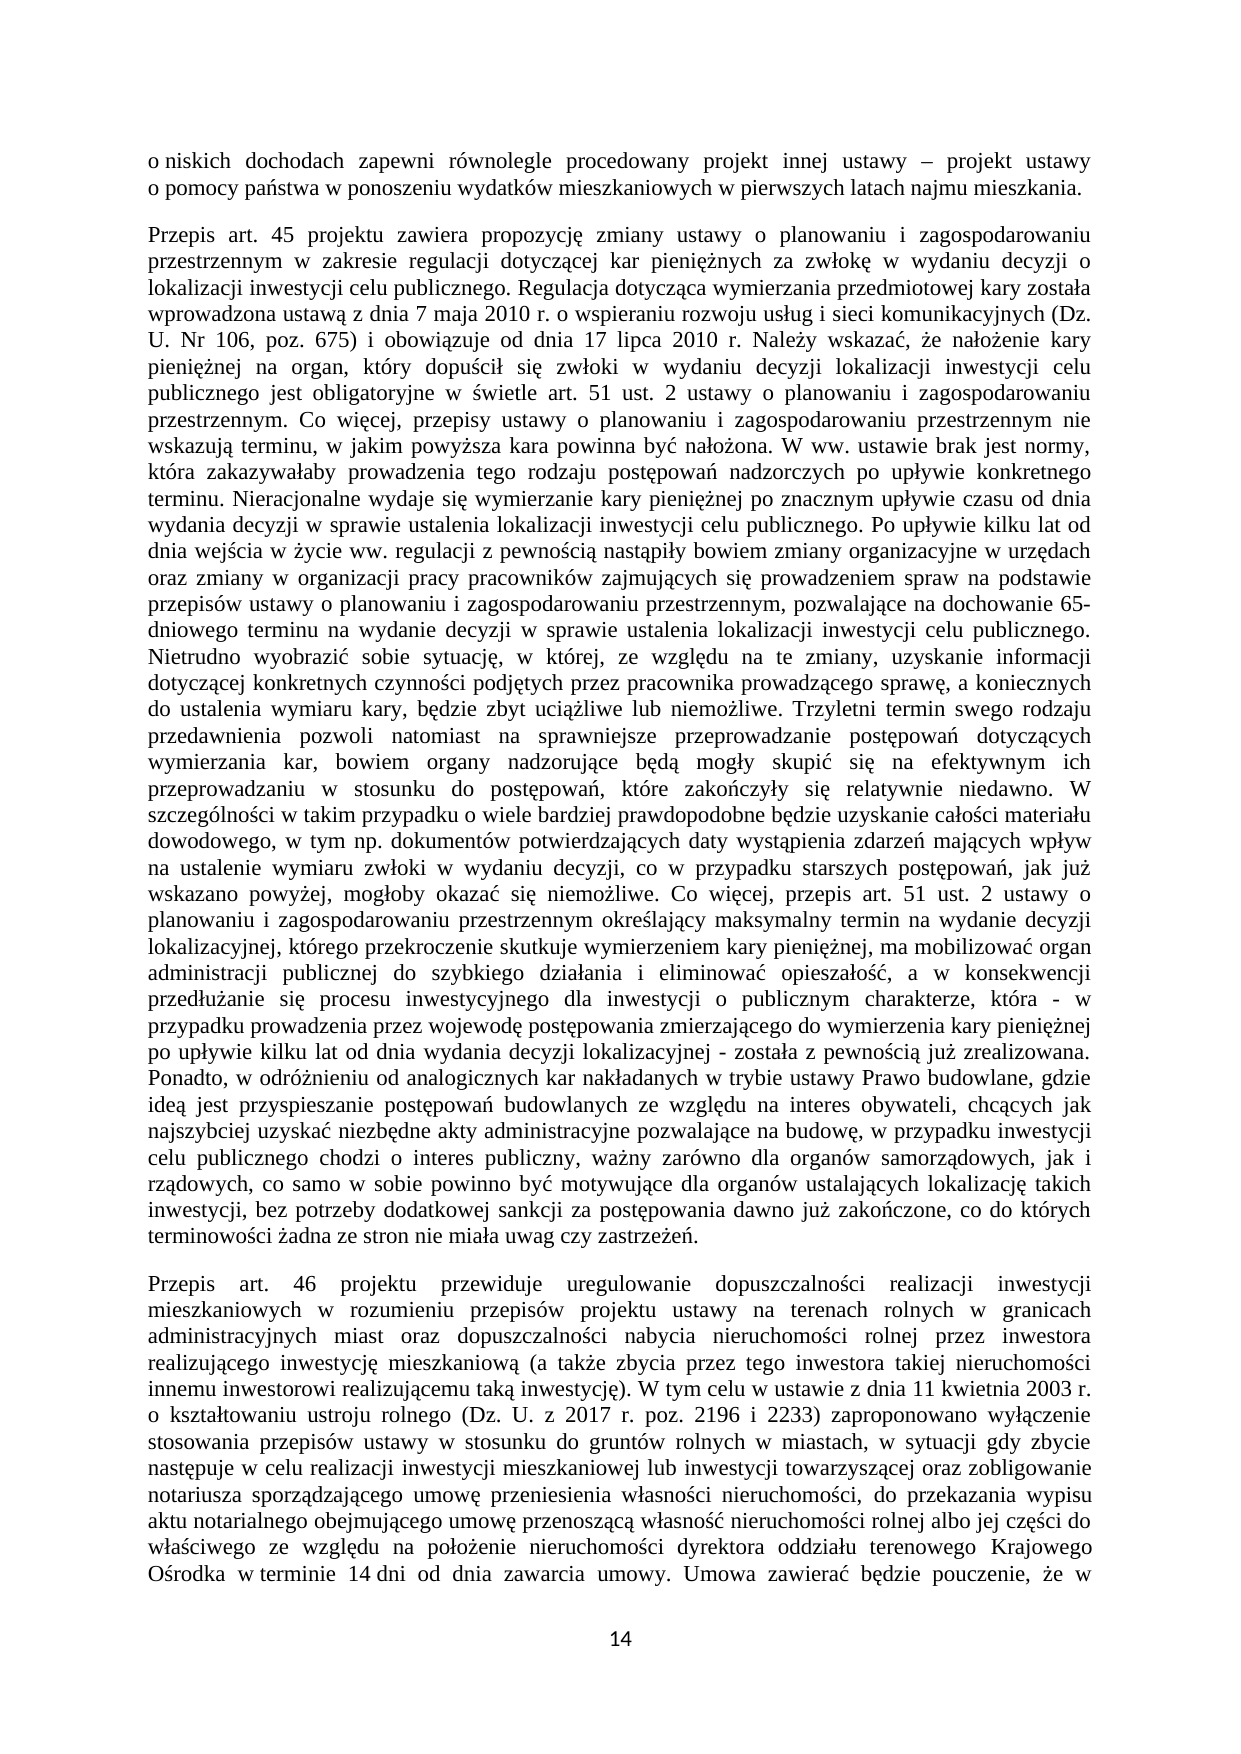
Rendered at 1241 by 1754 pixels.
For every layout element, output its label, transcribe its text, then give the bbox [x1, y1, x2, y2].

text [148, 148, 1093, 200]
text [148, 1270, 1093, 1586]
text Przepis art. 45 projektu zawiera propozycję zmiany ustawy o planowaniu i zagospodarowaniu przestrzennym w zakresie regulacji dotyczącej kar pieniężnych za zwłokę w wydaniu decyzji o lokalizacji inwestycji celu publicznego. Regulacja dotycząca wymierzania przedmiotowej kary została wprowadzona ustawą z dnia 7 maja 2010 r. o wspieraniu rozwoju usług i sieci komunikacyjnych (Dz. U. Nr 106, poz. 675) i obowiązuje od dnia 17 lipca 2010 r. Należy wskazać, że nałożenie kary pieniężnej na organ, który dopuścił się zwłoki w wydaniu decyzji lokalizacji inwestycji celu publicznego jest obligatoryjne w świetle art. 51 ust. 2 ustawy o planowaniu i zagospodarowaniu przestrzennym. Co więcej, przepisy ustawy o planowaniu i zagospodarowaniu przestrzennym nie wskazują terminu, w jakim powyższa kara powinna być nałożona. W ww. ustawie brak jest normy, która zakazywałaby prowadzenia tego rodzaju postępowań nadzorczych po upływie konkretnego terminu. Nieracjonalne wydaje się wymierzanie kary pieniężnej po znacznym upływie czasu od dnia wydania decyzji w sprawie ustalenia lokalizacji inwestycji celu publicznego. Po upływie kilku lat od dnia wejścia w życie ww. regulacji z pewnością nastąpiły bowiem zmiany organizacyjne w urzędach oraz zmiany w organizacji pracy pracowników zajmujących się prowadzeniem spraw na podstawie przepisów ustawy o planowaniu i zagospodarowaniu przestrzennym, pozwalające na dochowanie 65-dniowego terminu na wydanie decyzji w sprawie ustalenia lokalizacji inwestycji celu publicznego. Nietrudno wyobrazić sobie sytuację, w której, ze względu na te zmiany, uzyskanie informacji dotyczącej konkretnych czynności podjętych przez pracownika prowadzącego sprawę, a koniecznych do ustalenia wymiaru kary, będzie zbyt uciążliwe lub niemożliwe. Trzyletni termin swego rodzaju przedawnienia pozwoli natomiast na sprawniejsze przeprowadzanie postępowań dotyczących wymierzania kar, bowiem organy nadzorujące będą mogły skupić się na efektywnym ich przeprowadzaniu w stosunku do postępowań, które zakończyły się relatywnie niedawno. W szczególności w takim przypadku o wiele bardziej prawdopodobne będzie uzyskanie całości materiału dowodowego, w tym np. dokumentów potwierdzających daty wystąpienia zdarzeń mających wpływ na ustalenie wymiaru zwłoki w wydaniu decyzji, co w przypadku starszych postępowań, jak już wskazano powyżej, mogłoby okazać się niemożliwe. Co więcej, przepis art. 51 ust. 2 ustawy o planowaniu i zagospodarowaniu przestrzennym określający maksymalny termin na wydanie decyzji lokalizacyjnej, którego przekroczenie skutkuje wymierzeniem kary pieniężnej, ma mobilizować organ administracji publicznej do szybkiego działania i eliminować opieszałość, a w konsekwencji przedłużanie się procesu inwestycyjnego dla inwestycji o publicznym charakterze, która - w przypadku prowadzenia przez wojewodę postępowania zmierzającego do wymierzenia kary pieniężnej po upływie kilku lat od dnia wydania decyzji lokalizacyjnej - została z pewnością już zrealizowana. Ponadto, w odróżnieniu od analogicznych kar nakładanych w trybie ustawy Prawo budowlane, gdzie ideą jest przyspieszanie postępowań budowlanych ze względu na interes obywateli, chcących jak najszybciej uzyskać niezbędne akty administracyjne pozwalające na budowę, w przypadku inwestycji celu publicznego chodzi o interes publiczny, ważny zarówno dla organów samorządowych, jak i rządowych, co samo w sobie powinno być motywujące dla organów ustalających lokalizację takich inwestycji, bez potrzeby dodatkowej sankcji za postępowania dawno już zakończone, co do których terminowości żadna ze stron nie miała uwag czy zastrzeżeń. [148, 221, 1093, 1249]
